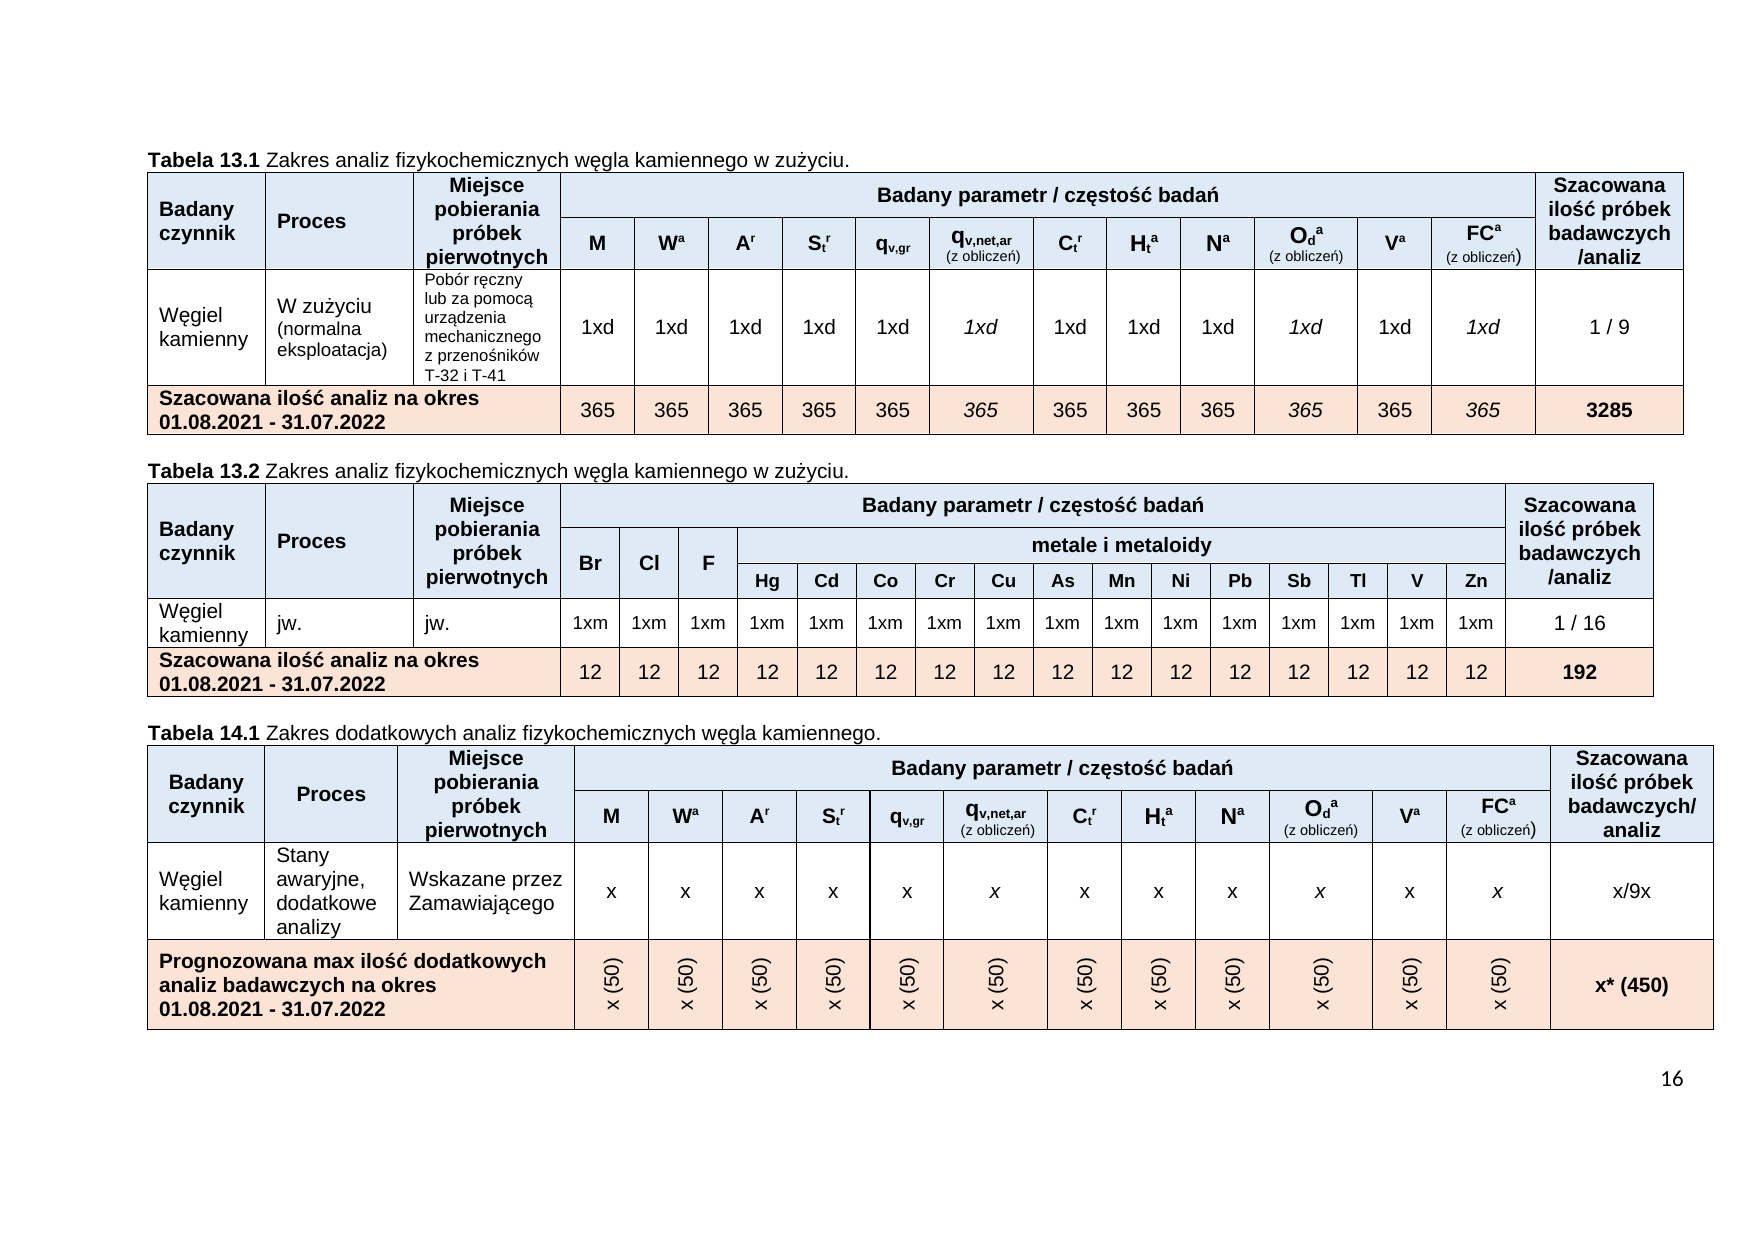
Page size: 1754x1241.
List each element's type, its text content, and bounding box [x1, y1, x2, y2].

table_cell M [561, 218, 634, 268]
table_cell W zużyciu (normalna eksploatacja) [266, 270, 413, 384]
table_cell x (50) [1447, 940, 1550, 1029]
table_cell Cr [916, 564, 974, 598]
table_cell 12 [975, 648, 1033, 696]
table_cell 1xd [1358, 270, 1431, 384]
table_cell Ar [709, 218, 782, 268]
table_cell 365 [930, 386, 1033, 433]
table_cell Węgiel kamienny [148, 843, 264, 938]
table_cell Wa [635, 218, 708, 268]
table_cell 12 [916, 648, 974, 696]
table_cell Hg [738, 564, 797, 598]
table_cell Cu [975, 564, 1033, 598]
table_header Szacowana ilość próbek badawczych/ analiz [1551, 746, 1713, 842]
table_cell x [1048, 843, 1121, 938]
table_cell x [1447, 843, 1550, 938]
table_cell 1xd [1107, 270, 1180, 384]
table_cell 12 [620, 648, 678, 696]
table_header Szacowana ilość próbek badawczych/analiz [1536, 173, 1683, 268]
table_cell qv,gr [871, 791, 943, 842]
table_cell x [575, 843, 648, 938]
table_cell x (50) [649, 940, 722, 1029]
table_cell 12 [1329, 648, 1387, 696]
table_cell Ctr [1034, 218, 1106, 268]
table_cell x [871, 843, 943, 938]
table_header Badany parametr / częstość badań [561, 173, 1535, 217]
table_cell 365 [1034, 386, 1106, 433]
table_cell Va [1358, 218, 1431, 268]
table_cell 12 [798, 648, 856, 696]
table_cell metale i metaloidy [738, 528, 1505, 562]
table_cell 12 [1388, 648, 1446, 696]
table_cell 1xm [1447, 599, 1505, 647]
table_cell 12 [1093, 648, 1151, 696]
table_cell 1xm [620, 599, 678, 647]
table_cell x (50) [871, 940, 943, 1029]
table_cell 365 [1358, 386, 1431, 433]
table_cell x (50) [1373, 940, 1446, 1029]
table_header Proces [265, 746, 397, 842]
table_cell M [575, 791, 648, 842]
table_cell 1xm [679, 599, 737, 647]
table_header Badany czynnik [148, 484, 265, 598]
table_cell 1xm [1034, 599, 1092, 647]
table_cell 12 [1211, 648, 1269, 696]
table_cell x (50) [1048, 940, 1121, 1029]
table_cell 365 [1107, 386, 1180, 433]
table_header Proces [266, 484, 413, 598]
table_header Miejsce pobierania próbek pierwotnych [398, 746, 574, 842]
table_cell x [1373, 843, 1446, 938]
table_header Proces [266, 173, 413, 268]
table_cell 1xd [1432, 270, 1535, 384]
table_cell Sb [1270, 564, 1328, 598]
table_header Miejsce pobierania próbek pierwotnych [414, 484, 560, 598]
table_cell Węgiel kamienny [148, 270, 265, 384]
table_cell Ni [1152, 564, 1210, 598]
table_header Badany parametr / częstość badań [575, 746, 1550, 790]
table_cell 12 [1152, 648, 1210, 696]
table_cell 1xm [1093, 599, 1151, 647]
table_cell Mn [1093, 564, 1151, 598]
table_cell Str [783, 218, 855, 268]
table_cell 365 [856, 386, 929, 433]
table_cell Prognozowana max ilość dodatkowych analiz badawczych na okres 01.08.2021 - 31.07.2022 [148, 940, 574, 1029]
table_cell 3285 [1536, 386, 1683, 433]
table_cell 1 / 16 [1506, 599, 1653, 647]
table_cell V [1388, 564, 1446, 598]
table_cell 365 [1432, 386, 1535, 433]
table_cell Co [857, 564, 915, 598]
table_cell 12 [1447, 648, 1505, 696]
table_cell 365 [709, 386, 782, 433]
table_cell 12 [1034, 648, 1092, 696]
table_cell x [944, 843, 1047, 938]
table_cell Br [561, 528, 619, 598]
table_cell Zn [1447, 564, 1505, 598]
table_cell Ar [723, 791, 796, 842]
table_cell 1xm [857, 599, 915, 647]
table_cell x [1122, 843, 1195, 938]
table_cell qv,net,ar (z obliczeń) [930, 218, 1033, 268]
table_cell x [1196, 843, 1269, 938]
table_cell 1xd [635, 270, 708, 384]
table_header Badany czynnik [148, 746, 264, 842]
table_cell qv,gr [856, 218, 929, 268]
table_cell 1xm [916, 599, 974, 647]
table_cell 365 [783, 386, 855, 433]
table_cell 1xm [975, 599, 1033, 647]
table_cell x [723, 843, 796, 938]
table_cell Stany awaryjne, dodatkowe analizy [265, 843, 397, 938]
table_cell Hta [1107, 218, 1180, 268]
table_cell Oda (z obliczeń) [1270, 791, 1372, 842]
list Tabela 14.1 Zakres dodatkowych analiz fizykochemicznych węgla kamiennego. [148, 721, 1683, 745]
table_cell 1xm [561, 599, 619, 647]
table_cell Tl [1329, 564, 1387, 598]
table_header Badany parametr / częstość badań [561, 484, 1505, 527]
table_cell 1xm [1152, 599, 1210, 647]
table_cell 1xd [709, 270, 782, 384]
table_cell Va [1373, 791, 1446, 842]
table_cell 192 [1506, 648, 1653, 696]
table_cell Hta [1122, 791, 1195, 842]
table_cell As [1034, 564, 1092, 598]
table_cell Na [1196, 791, 1269, 842]
table_cell x [649, 843, 722, 938]
table_cell 1xd [930, 270, 1033, 384]
table_header Szacowana ilość próbek badawczych/analiz [1506, 484, 1653, 598]
table_cell x (50) [1270, 940, 1372, 1029]
table_cell x [1270, 843, 1372, 938]
table_header Miejsce pobierania próbek pierwotnych [414, 173, 560, 268]
table_cell jw. [266, 599, 413, 647]
table_cell Wa [649, 791, 722, 842]
table_cell 1xm [1270, 599, 1328, 647]
table_cell 12 [857, 648, 915, 696]
table_cell Węgiel kamienny [148, 599, 265, 647]
table_cell Na [1181, 218, 1254, 268]
table_cell Pobór ręczny lub za pomocą urządzenia mechanicznego z przenośników T-32 i T-41 [414, 270, 560, 384]
table_cell 1xm [738, 599, 797, 647]
table_cell x (50) [723, 940, 796, 1029]
table_cell x (50) [944, 940, 1047, 1029]
list Tabela 13.1 Zakres analiz fizykochemicznych węgla kamiennego w zużyciu. [148, 148, 1683, 172]
table_cell 12 [1270, 648, 1328, 696]
table_cell Oda (z obliczeń) [1255, 218, 1357, 268]
table_cell qv,net,ar (z obliczeń) [944, 791, 1047, 842]
table_cell Szacowana ilość analiz na okres 01.08.2021 - 31.07.2022 [148, 386, 560, 433]
table_cell 12 [561, 648, 619, 696]
table_cell 365 [1255, 386, 1357, 433]
table_header Badany czynnik [148, 173, 265, 268]
table_cell F [679, 528, 737, 598]
table_cell Str [797, 791, 869, 842]
table_cell Cl [620, 528, 678, 598]
table_cell x* (450) [1551, 940, 1713, 1029]
table_cell x [797, 843, 869, 938]
table_cell 1xd [1034, 270, 1106, 384]
table_cell jw. [414, 599, 560, 647]
table_cell 365 [561, 386, 634, 433]
table_cell 1xd [1181, 270, 1254, 384]
table_cell x (50) [575, 940, 648, 1029]
table_cell 1xd [1255, 270, 1357, 384]
table_cell 1 / 9 [1536, 270, 1683, 384]
table_cell 12 [679, 648, 737, 696]
table_cell Szacowana ilość analiz na okres 01.08.2021 - 31.07.2022 [148, 648, 560, 696]
table_cell 1xm [1388, 599, 1446, 647]
table_cell FCa (z obliczeń) [1447, 791, 1550, 842]
table_cell x/9x [1551, 843, 1713, 938]
table_cell 12 [738, 648, 797, 696]
table_cell Ctr [1048, 791, 1121, 842]
table_cell 1xd [561, 270, 634, 384]
table_cell 1xd [783, 270, 855, 384]
table_cell 1xd [856, 270, 929, 384]
table_cell x (50) [797, 940, 869, 1029]
table_cell Cd [798, 564, 856, 598]
table_cell 365 [1181, 386, 1254, 433]
table_cell Pb [1211, 564, 1269, 598]
table_cell 1xm [1211, 599, 1269, 647]
list Tabela 13.2 Zakres analiz fizykochemicznych węgla kamiennego w zużyciu. [148, 458, 1683, 482]
table_cell Wskazane przez Zamawiającego [398, 843, 574, 938]
table_cell x (50) [1196, 940, 1269, 1029]
table_cell 1xm [1329, 599, 1387, 647]
table_cell x (50) [1122, 940, 1195, 1029]
table_cell 365 [635, 386, 708, 433]
table_cell FCa (z obliczeń) [1432, 218, 1535, 268]
table_cell 1xm [798, 599, 856, 647]
